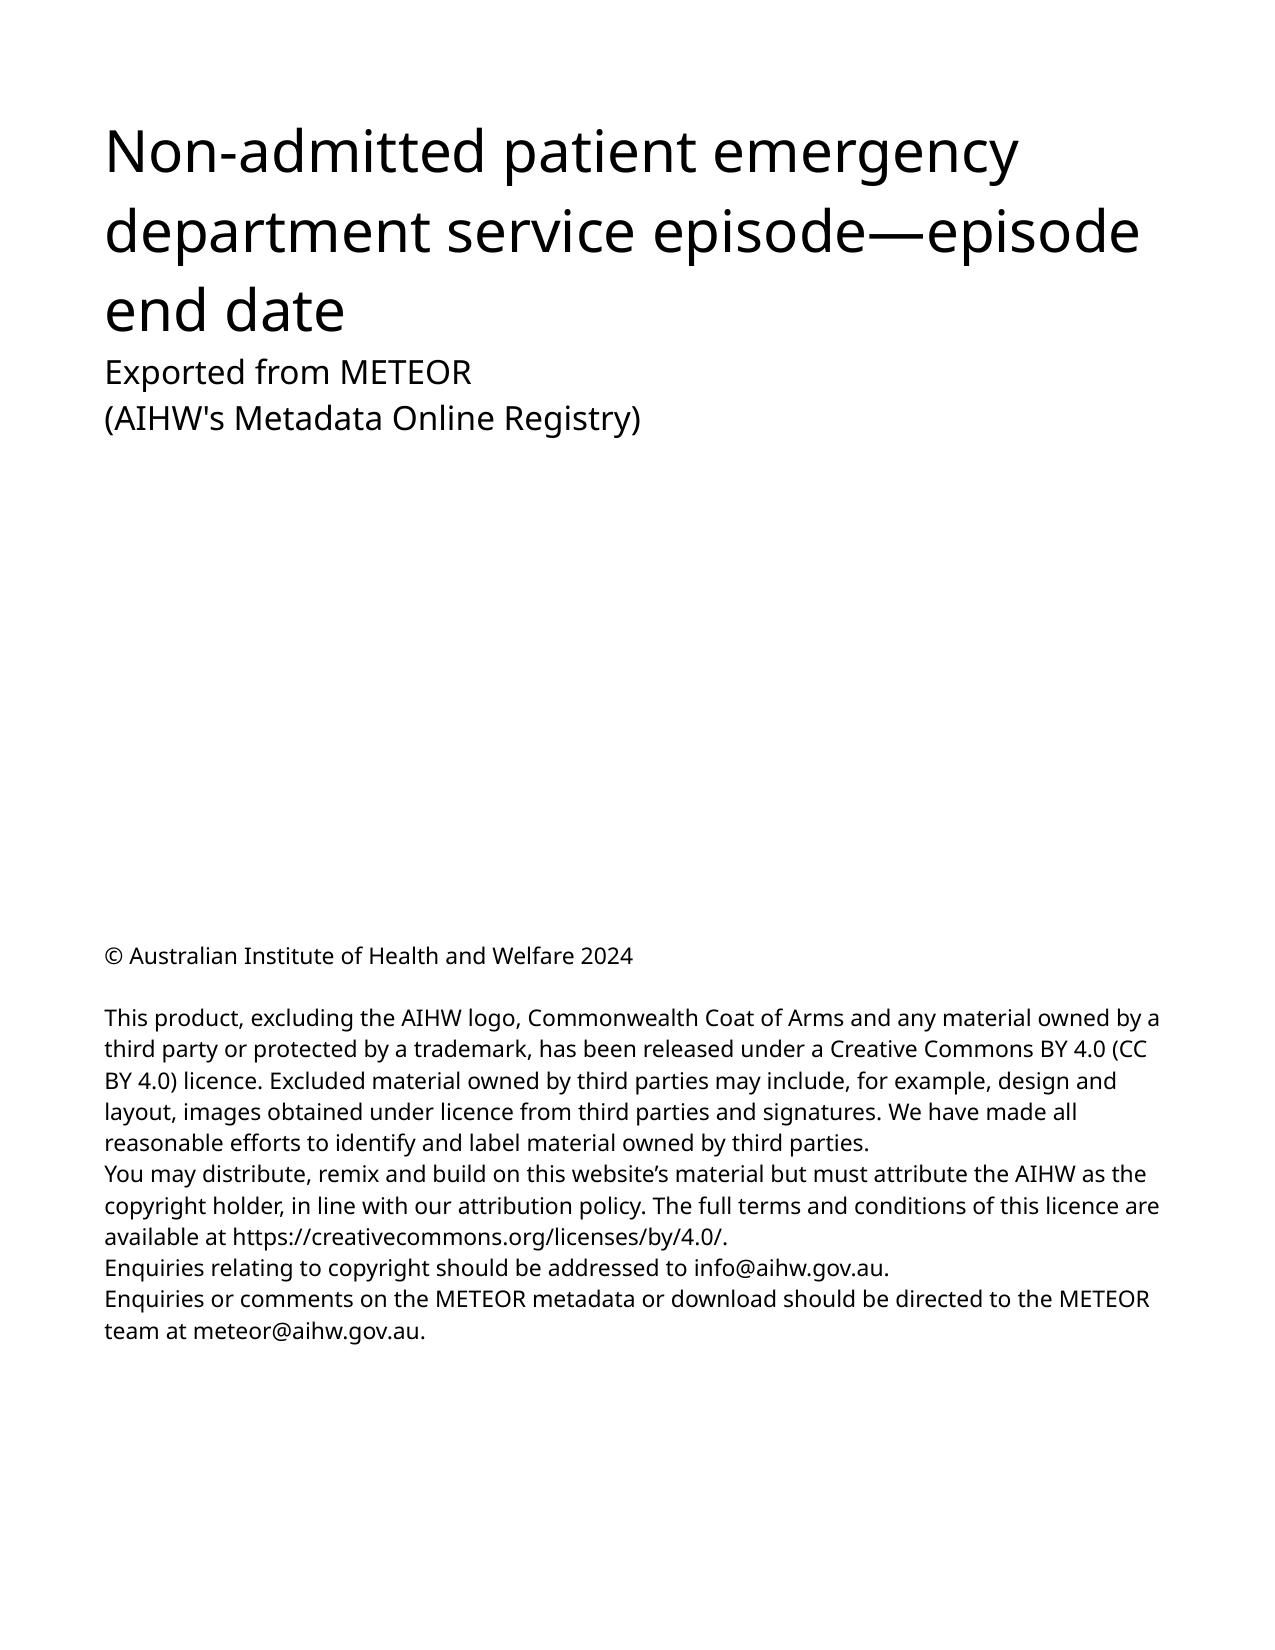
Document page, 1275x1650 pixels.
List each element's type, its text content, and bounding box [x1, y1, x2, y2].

text Enquiries relating to copyright should be addressed to info@aihw.gov.au. [104, 1252, 1171, 1283]
subtitle (AIHW's Metadata Online Registry) [104, 394, 1171, 440]
text Enquiries or comments on the METEOR metadata or download should be directed to the METEOR team at meteor@aihw.gov.au. [104, 1283, 1171, 1346]
text © Australian Institute of Health and Welfare 2024 [104, 940, 1171, 971]
title Non-admitted patient emergency department service episode—episode end date [104, 110, 1171, 349]
text This product, excluding the AIHW logo, Commonwealth Coat of Arms and any material owned by a third party or protected by a trademark, has been released under a Creative Commons BY 4.0 (CC BY 4.0) licence. Excluded material owned by third parties may include, for example, design and layout, images obtained under licence from third parties and signatures. We have made all reasonable efforts to identify and label material owned by third parties. [104, 1002, 1171, 1158]
text You may distribute, remix and build on this website’s material but must attribute the AIHW as the copyright holder, in line with our attribution policy. The full terms and conditions of this licence are available at https://creativecommons.org/licenses/by/4.0/. [104, 1158, 1171, 1252]
subtitle Exported from METEOR [104, 349, 1171, 394]
